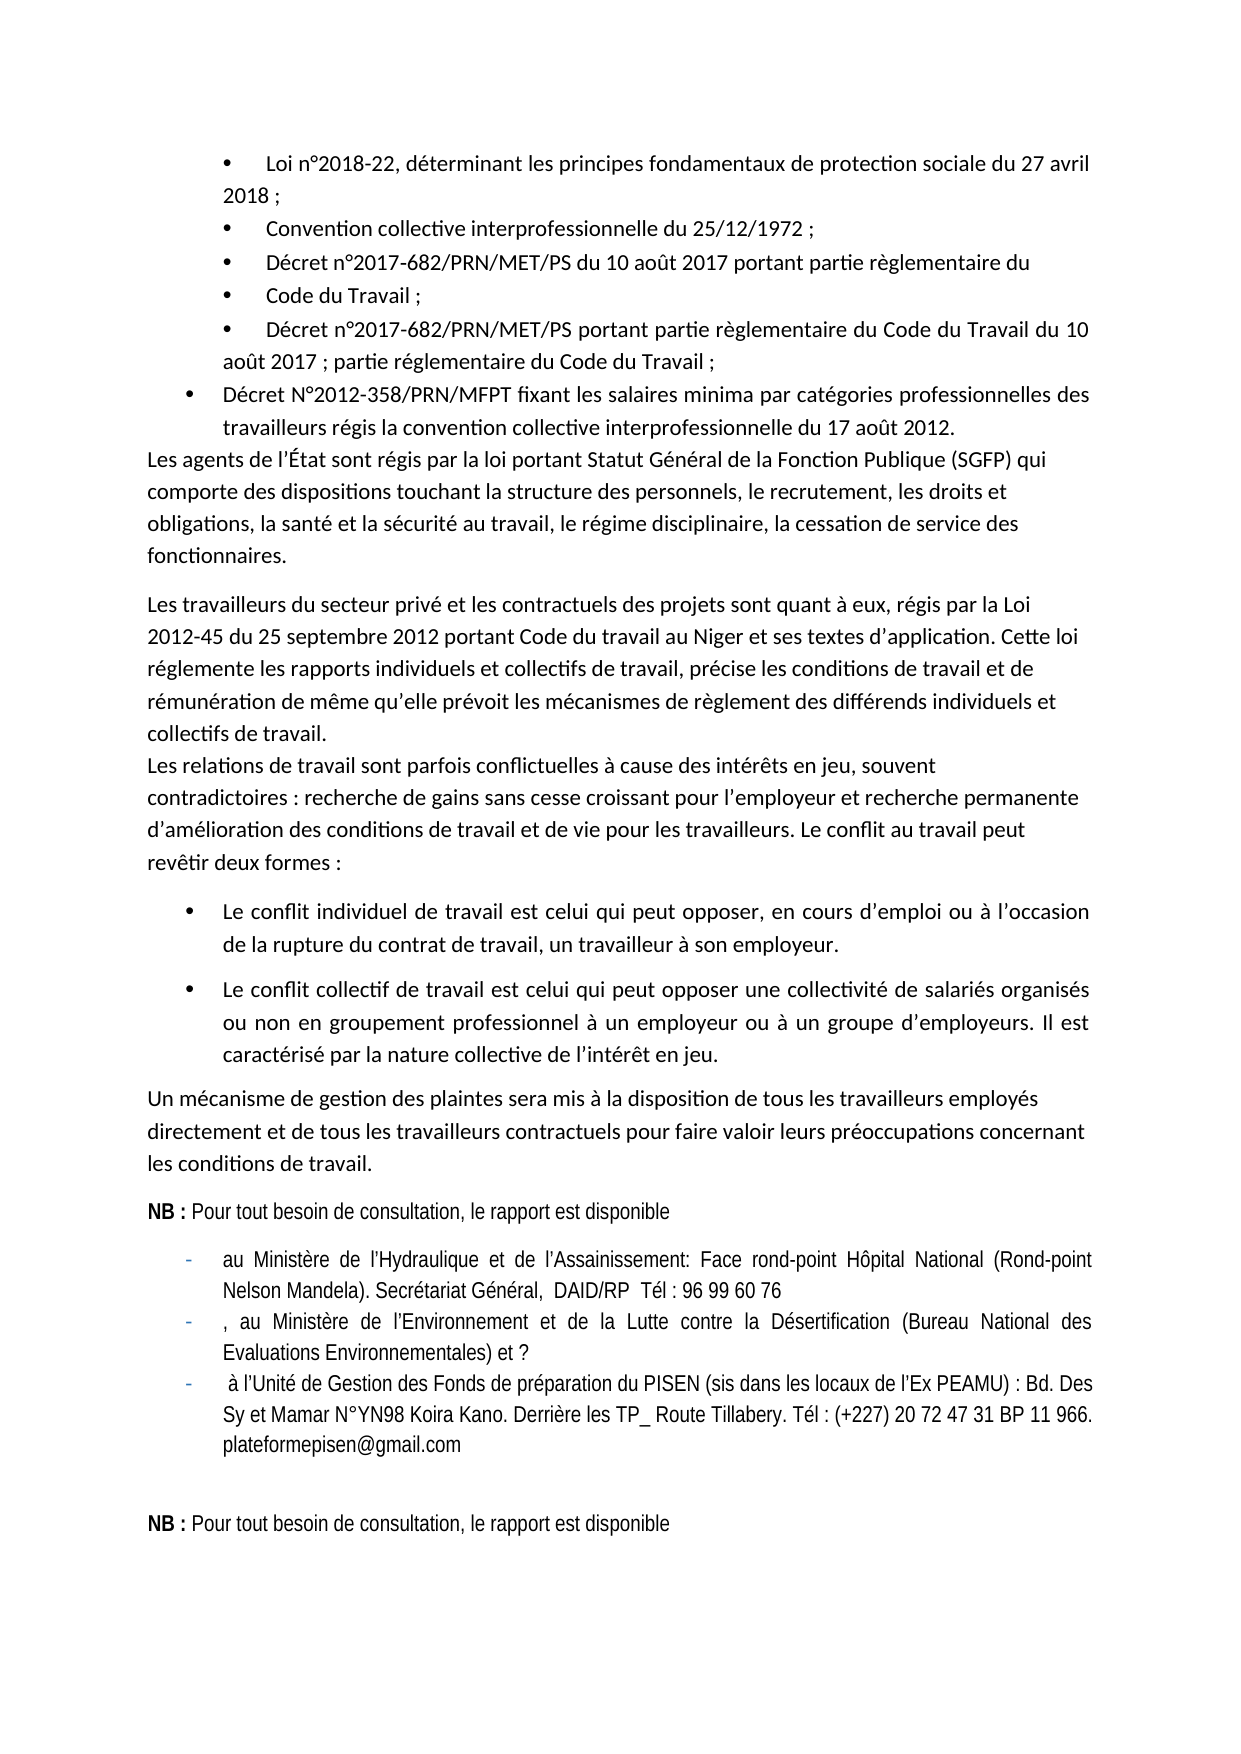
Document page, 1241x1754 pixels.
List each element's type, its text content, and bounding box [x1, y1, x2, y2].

text Les agents de l’État sont régis par la loi portant Statut Général de la Fonction Publique (SGFP) qui comporte des dispositions touchant la structure des personnels, le recrutement, les droits et obligations, la santé et la sécurité au travail, le régime disciplinaire, la cessation de service des fonctionnaires. [147, 445, 1091, 569]
list Code du Travail ; [223, 280, 1091, 309]
list Décret n°2017‐682/PRN/MET/PS du 10 août 2017 portant partie règlementaire du [223, 247, 1091, 276]
text Les relations de travail sont parfois conflictuelles à cause des intérêts en jeu, souvent contradictoires : recherche de gains sans cesse croissant pour l’employeur et recherche permanente d’amélioration des conditions de travail et de vie pour les travailleurs. Le conflit au travail peut revêtir deux formes : [147, 751, 1091, 876]
list au Ministère de l’Hydraulique et de l’Assainissement: Face rond-point Hôpital National (Rond-point Nelson Mandela). Secrétariat Général, DAID/RP Tél : 96 99 60 76 [185, 1245, 1093, 1303]
text NB : Pour tout besoin de consultation, le rapport est disponible [148, 1198, 1093, 1224]
list , au Ministère de l’Environnement et de la Lutte contre la Désertification (Bureau National des Evaluations Environnementales) et ? [185, 1307, 1093, 1365]
list Loi n°2018-22, déterminant les principes fondamentaux de protection sociale du 27 avril 2018 ; [223, 148, 1091, 209]
list à l’Unité de Gestion des Fonds de préparation du PISEN (sis dans les locaux de l’Ex PEAMU) : Bd. Des Sy et Mamar N°YN98 Koira Kano. Derrière les TP_ Route Tillabery. Tél : (+227) 20 72 47 31 BP 11 966. plateformepisen@gmail.com [185, 1369, 1093, 1457]
list Décret n°2017-682/PRN/MET/PS portant partie règlementaire du Code du Travail du 10 août 2017 ; partie réglementaire du Code du Travail ; [223, 314, 1091, 375]
text Les travailleurs du secteur privé et les contractuels des projets sont quant à eux, régis par la Loi [147, 590, 1091, 618]
text 2012-45 du 25 septembre 2012 portant Code du travail au Niger et ses textes d’application. Cette loi réglemente les rapports individuels et collectifs de travail, précise les conditions de travail et de rémunération de même qu’elle prévoit les mécanismes de règlement des différends individuels et collectifs de travail. [147, 622, 1091, 747]
text NB : Pour tout besoin de consultation, le rapport est disponible [148, 1510, 1093, 1536]
text Un mécanisme de gestion des plaintes sera mis à la disposition de tous les travailleurs employés directement et de tous les travailleurs contractuels pour faire valoir leurs préoccupations concernant les conditions de travail. [147, 1084, 1091, 1177]
list Décret N°2012-358/PRN/MFPT fixant les salaires minima par catégories professionnelles des travailleurs régis la convention collective interprofessionnelle du 17 août 2012. [185, 379, 1091, 441]
list Le conflit collectif de travail est celui qui peut opposer une collectivité de salariés organisés ou non en groupement professionnel à un employeur ou à un groupe d’employeurs. Il est caractérisé par la nature collective de l’intérêt en jeu. [185, 974, 1091, 1068]
list Convention collective interprofessionnelle du 25/12/1972 ; [223, 213, 1091, 242]
list Le conflit individuel de travail est celui qui peut opposer, en cours d’emploi ou à l’occasion de la rupture du contrat de travail, un travailleur à son employeur. [185, 896, 1091, 958]
